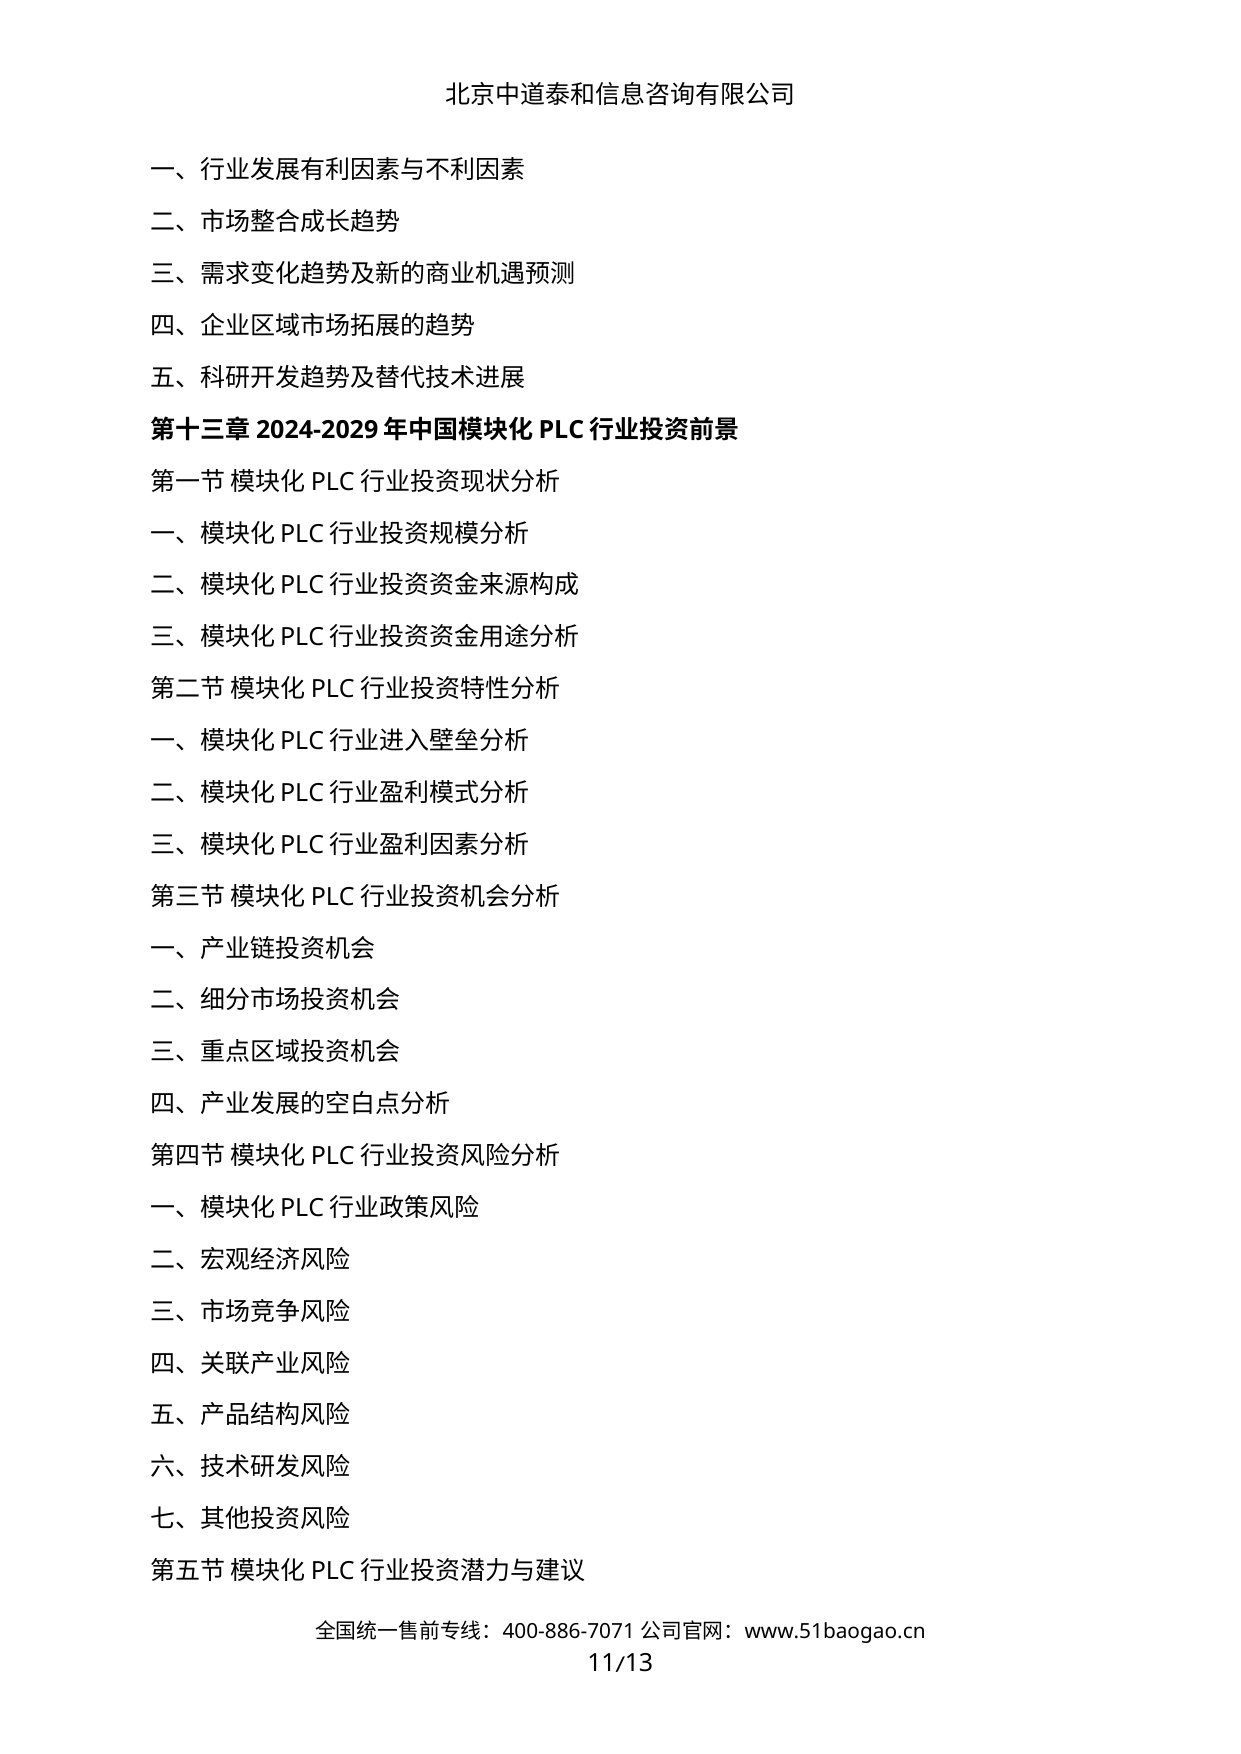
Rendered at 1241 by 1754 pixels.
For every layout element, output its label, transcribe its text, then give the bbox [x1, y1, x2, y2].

text 四、关联产业风险 [150, 1343, 1090, 1379]
text 五、产品结构风险 [150, 1395, 1090, 1431]
text 七、其他投资风险 [150, 1499, 1090, 1535]
text 三、需求变化趋势及新的商业机遇预测 [150, 254, 1090, 290]
text 二、细分市场投资机会 [150, 980, 1090, 1016]
text 二、宏观经济风险 [150, 1239, 1090, 1276]
text 第二节 模块化PLC行业投资特性分析 [150, 669, 1090, 705]
text 一、产业链投资机会 [150, 928, 1090, 964]
text 六、技术研发风险 [150, 1447, 1090, 1483]
text 三、市场竞争风险 [150, 1291, 1090, 1327]
text 第一节 模块化PLC行业投资现状分析 [150, 461, 1090, 497]
text 二、模块化PLC行业投资资金来源构成 [150, 565, 1090, 601]
text 第十三章 2024-2029年中国模块化PLC行业投资前景 [150, 409, 1090, 446]
text 一、模块化PLC行业政策风险 [150, 1187, 1090, 1224]
text 三、模块化PLC行业盈利因素分析 [150, 824, 1090, 861]
text 第五节 模块化PLC行业投资潜力与建议 [150, 1551, 1090, 1587]
text 三、重点区域投资机会 [150, 1032, 1090, 1068]
text 四、企业区域市场拓展的趋势 [150, 306, 1090, 342]
text 二、模块化PLC行业盈利模式分析 [150, 772, 1090, 809]
text 二、市场整合成长趋势 [150, 202, 1090, 238]
text 第四节 模块化PLC行业投资风险分析 [150, 1136, 1090, 1172]
text 一、行业发展有利因素与不利因素 [150, 150, 1090, 186]
text 第三节 模块化PLC行业投资机会分析 [150, 876, 1090, 912]
text 五、科研开发趋势及替代技术进展 [150, 357, 1090, 394]
text 三、模块化PLC行业投资资金用途分析 [150, 617, 1090, 653]
text 四、产业发展的空白点分析 [150, 1084, 1090, 1120]
text 一、模块化PLC行业进入壁垒分析 [150, 721, 1090, 757]
text 一、模块化PLC行业投资规模分析 [150, 513, 1090, 549]
